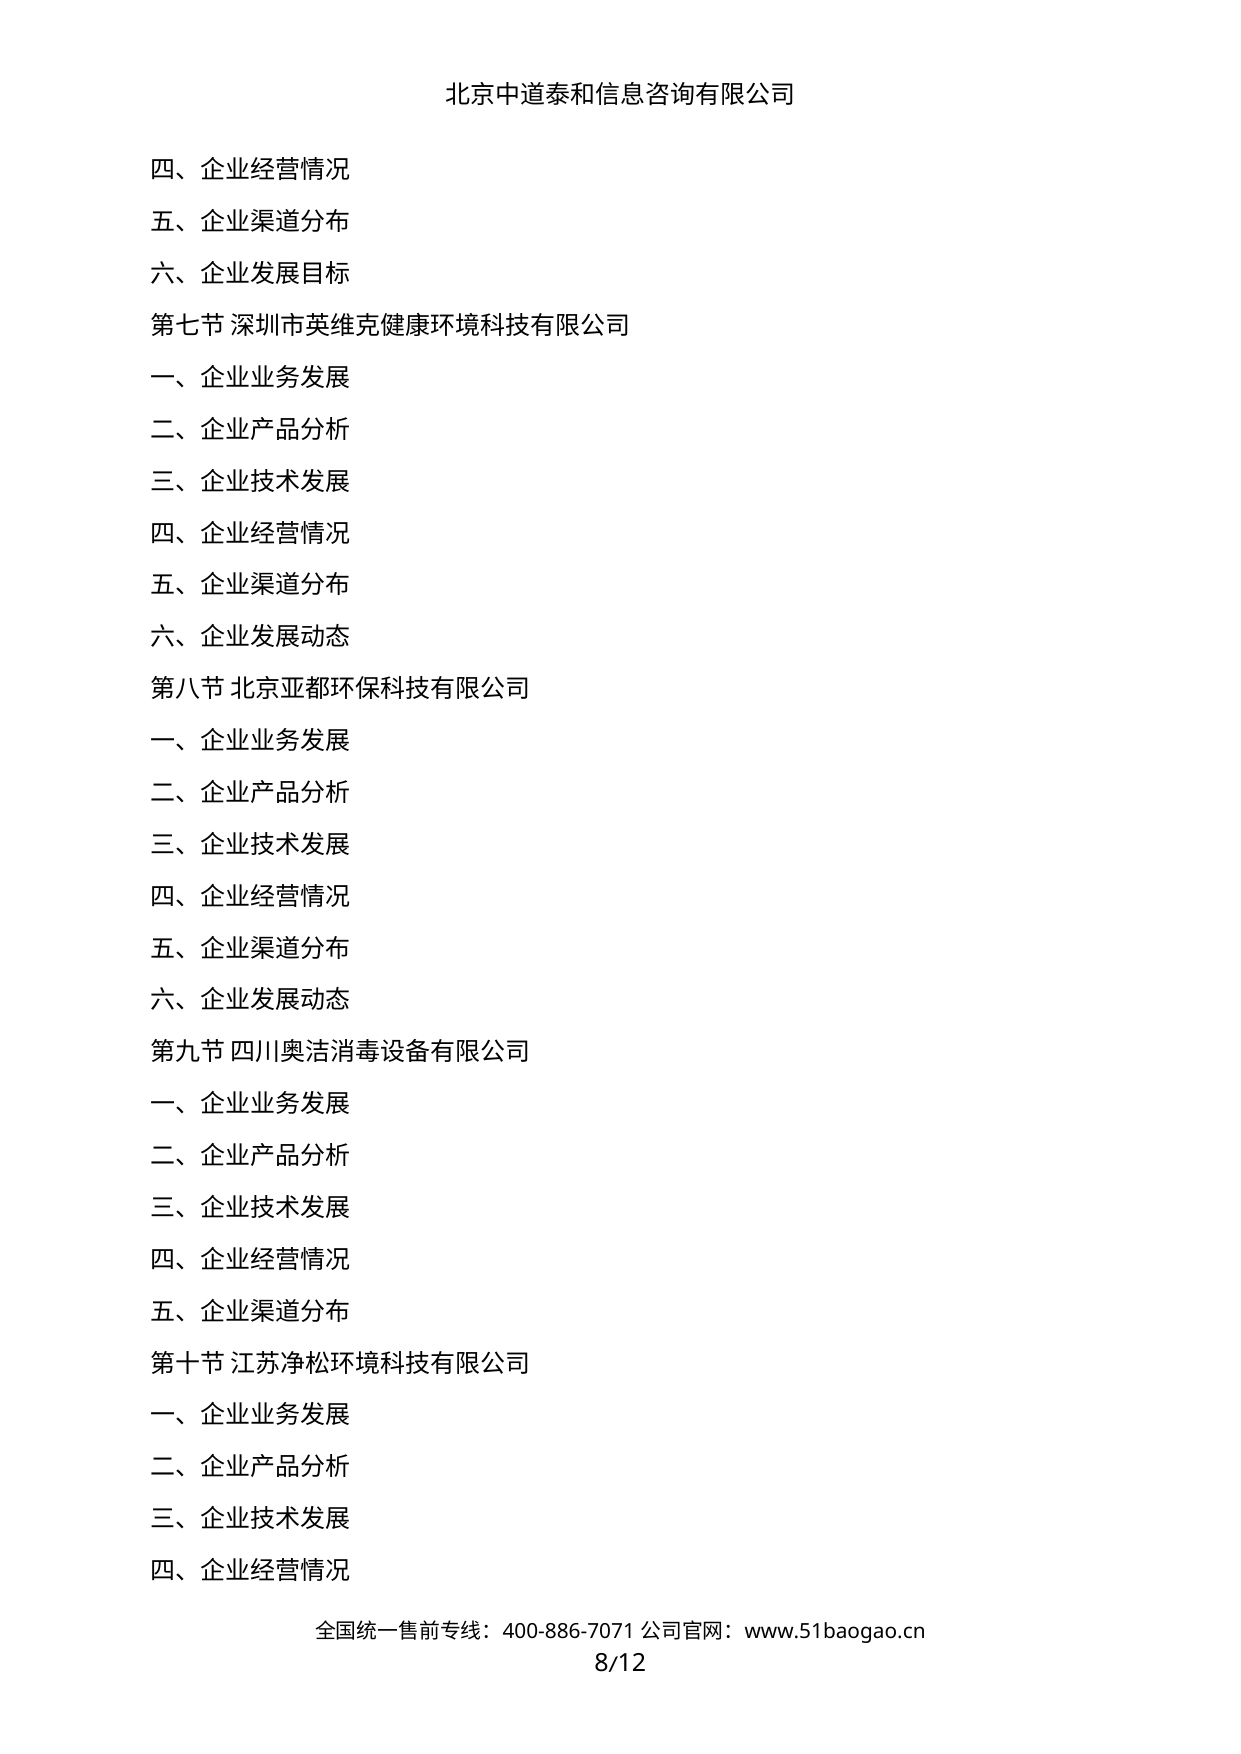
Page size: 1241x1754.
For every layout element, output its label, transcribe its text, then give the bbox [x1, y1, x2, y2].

text 五、企业渠道分布 [150, 202, 1090, 238]
text 一、企业业务发展 [150, 357, 1090, 394]
text 一、企业业务发展 [150, 1395, 1090, 1431]
text 三、企业技术发展 [150, 1499, 1090, 1535]
text 三、企业技术发展 [150, 1187, 1090, 1224]
text 六、企业发展动态 [150, 980, 1090, 1016]
text 四、企业经营情况 [150, 1239, 1090, 1276]
text 二、企业产品分析 [150, 1136, 1090, 1172]
text 二、企业产品分析 [150, 1447, 1090, 1483]
text 三、企业技术发展 [150, 824, 1090, 861]
text 四、企业经营情况 [150, 876, 1090, 912]
text 第七节 深圳市英维克健康环境科技有限公司 [150, 306, 1090, 342]
text 三、企业技术发展 [150, 461, 1090, 497]
text 第九节 四川奥洁消毒设备有限公司 [150, 1032, 1090, 1068]
text 一、企业业务发展 [150, 1084, 1090, 1120]
text 五、企业渠道分布 [150, 565, 1090, 601]
text 第十节 江苏净松环境科技有限公司 [150, 1343, 1090, 1379]
text 六、企业发展动态 [150, 617, 1090, 653]
text 五、企业渠道分布 [150, 928, 1090, 964]
text 一、企业业务发展 [150, 721, 1090, 757]
text 二、企业产品分析 [150, 772, 1090, 809]
text 四、企业经营情况 [150, 513, 1090, 549]
text 六、企业发展目标 [150, 254, 1090, 290]
text 第八节 北京亚都环保科技有限公司 [150, 669, 1090, 705]
text 四、企业经营情况 [150, 1551, 1090, 1587]
text 二、企业产品分析 [150, 409, 1090, 446]
text 四、企业经营情况 [150, 150, 1090, 186]
text 五、企业渠道分布 [150, 1291, 1090, 1327]
